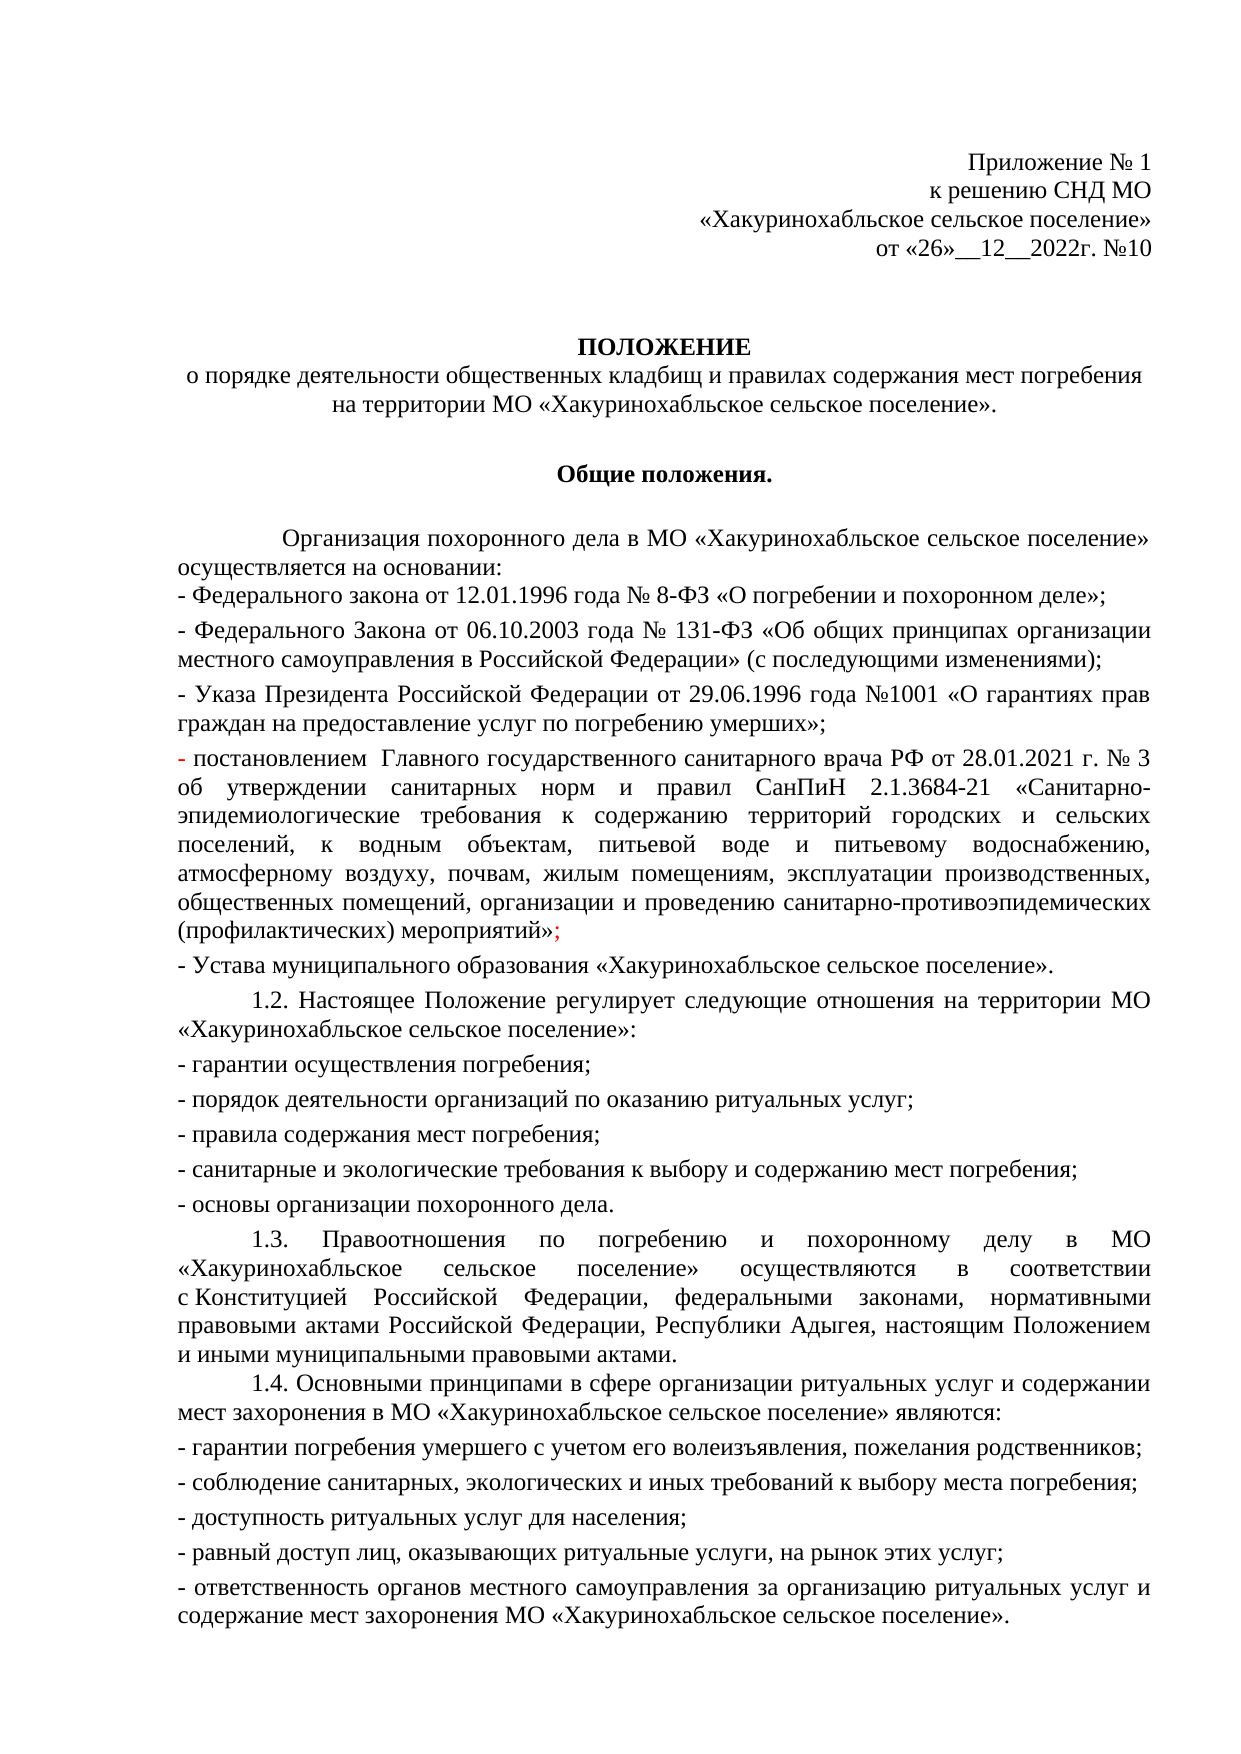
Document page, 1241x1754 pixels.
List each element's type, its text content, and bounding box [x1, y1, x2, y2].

text - основы организации похоронного дела. [177, 1189, 1152, 1218]
text 1.3. Правоотношения по погребению и похоронному делу в МО «Хакуринохабльское сельское поселение» осуществляются в соответствии с Конституцией Российской Федерации, федеральными законами, нормативными правовыми актами Российской Федерации, Республики Адыгея, настоящим Положением и иными муниципальными правовыми актами. [177, 1224, 1152, 1368]
text от «26»__12__2022г. №10 [177, 233, 1152, 262]
text - Устава муниципального образования «Хакуринохабльское сельское поселение». [177, 951, 1152, 979]
text - гарантии погребения умершего с учетом его волеизъявления, пожелания родственников; [177, 1432, 1152, 1461]
text - постановлением Главного государственного санитарного врача РФ от 28.01.2021 г. № 3 об утверждении санитарных норм и правил СанПиН 2.1.3684-21 «Санитарно-эпидемиологические требования к содержанию территорий городских и сельских поселений, к водным объектам, питьевой воде и питьевому водоснабжению, атмосферному воздуху, почвам, жилым помещениям, эксплуатации производственных, общественных помещений, организации и проведению санитарно-противоэпидемических (профилактических) мероприятий»; [177, 743, 1152, 944]
text - доступность ритуальных услуг для населения; [177, 1502, 1152, 1531]
text ПОЛОЖЕНИЕ [177, 332, 1152, 361]
text - порядок деятельности организаций по оказанию ритуальных услуг; [177, 1084, 1152, 1113]
text к решению СНД МО [177, 176, 1152, 204]
text о порядке деятельности общественных кладбищ и правилах содержания мест погребения на территории МО «Хакуринохабльское сельское поселение». [177, 361, 1152, 418]
text - гарантии осуществления погребения; [177, 1049, 1152, 1078]
text 1.4. Основными принципами в сфере организации ритуальных услуг и содержании мест захоронения в МО «Хакуринохабльское сельское поселение» являются: [177, 1368, 1152, 1426]
text - Федерального закона от 12.01.1996 года № 8-ФЗ «О погребении и похоронном деле»; [177, 581, 1152, 609]
text Организация похоронного дела в МО «Хакуринохабльское сельское поселение» осуществляется на основании: [177, 523, 1152, 581]
text - ответственность органов местного самоуправления за организацию ритуальных услуг и содержание мест захоронения МО «Хакуринохабльское сельское поселение». [177, 1572, 1152, 1629]
text - правила содержания мест погребения; [177, 1119, 1152, 1148]
text - равный доступ лиц, оказывающих ритуальные услуги, на рынок этих услуг; [177, 1537, 1152, 1566]
text - санитарные и экологические требования к выбору и содержанию мест погребения; [177, 1154, 1152, 1183]
text - Указа Президента Российской Федерации от 29.06.1996 года №1001 «О гарантиях прав граждан на предоставление услуг по погребению умерших»; [177, 679, 1152, 737]
text 1.2. Настоящее Положение регулирует следующие отношения на территории МО «Хакуринохабльское сельское поселение»: [177, 986, 1152, 1043]
text - соблюдение санитарных, экологических и иных требований к выбору места погребения; [177, 1467, 1152, 1496]
text Общие положения. [177, 459, 1152, 488]
text Приложение № 1 [177, 147, 1152, 176]
text - Федерального Закона от 06.10.2003 года № 131-ФЗ «Об общих принципах организации местного самоуправления в Российской Федерации» (с последующими изменениями); [177, 616, 1152, 673]
text «Хакуринохабльское сельское поселение» [177, 204, 1152, 233]
